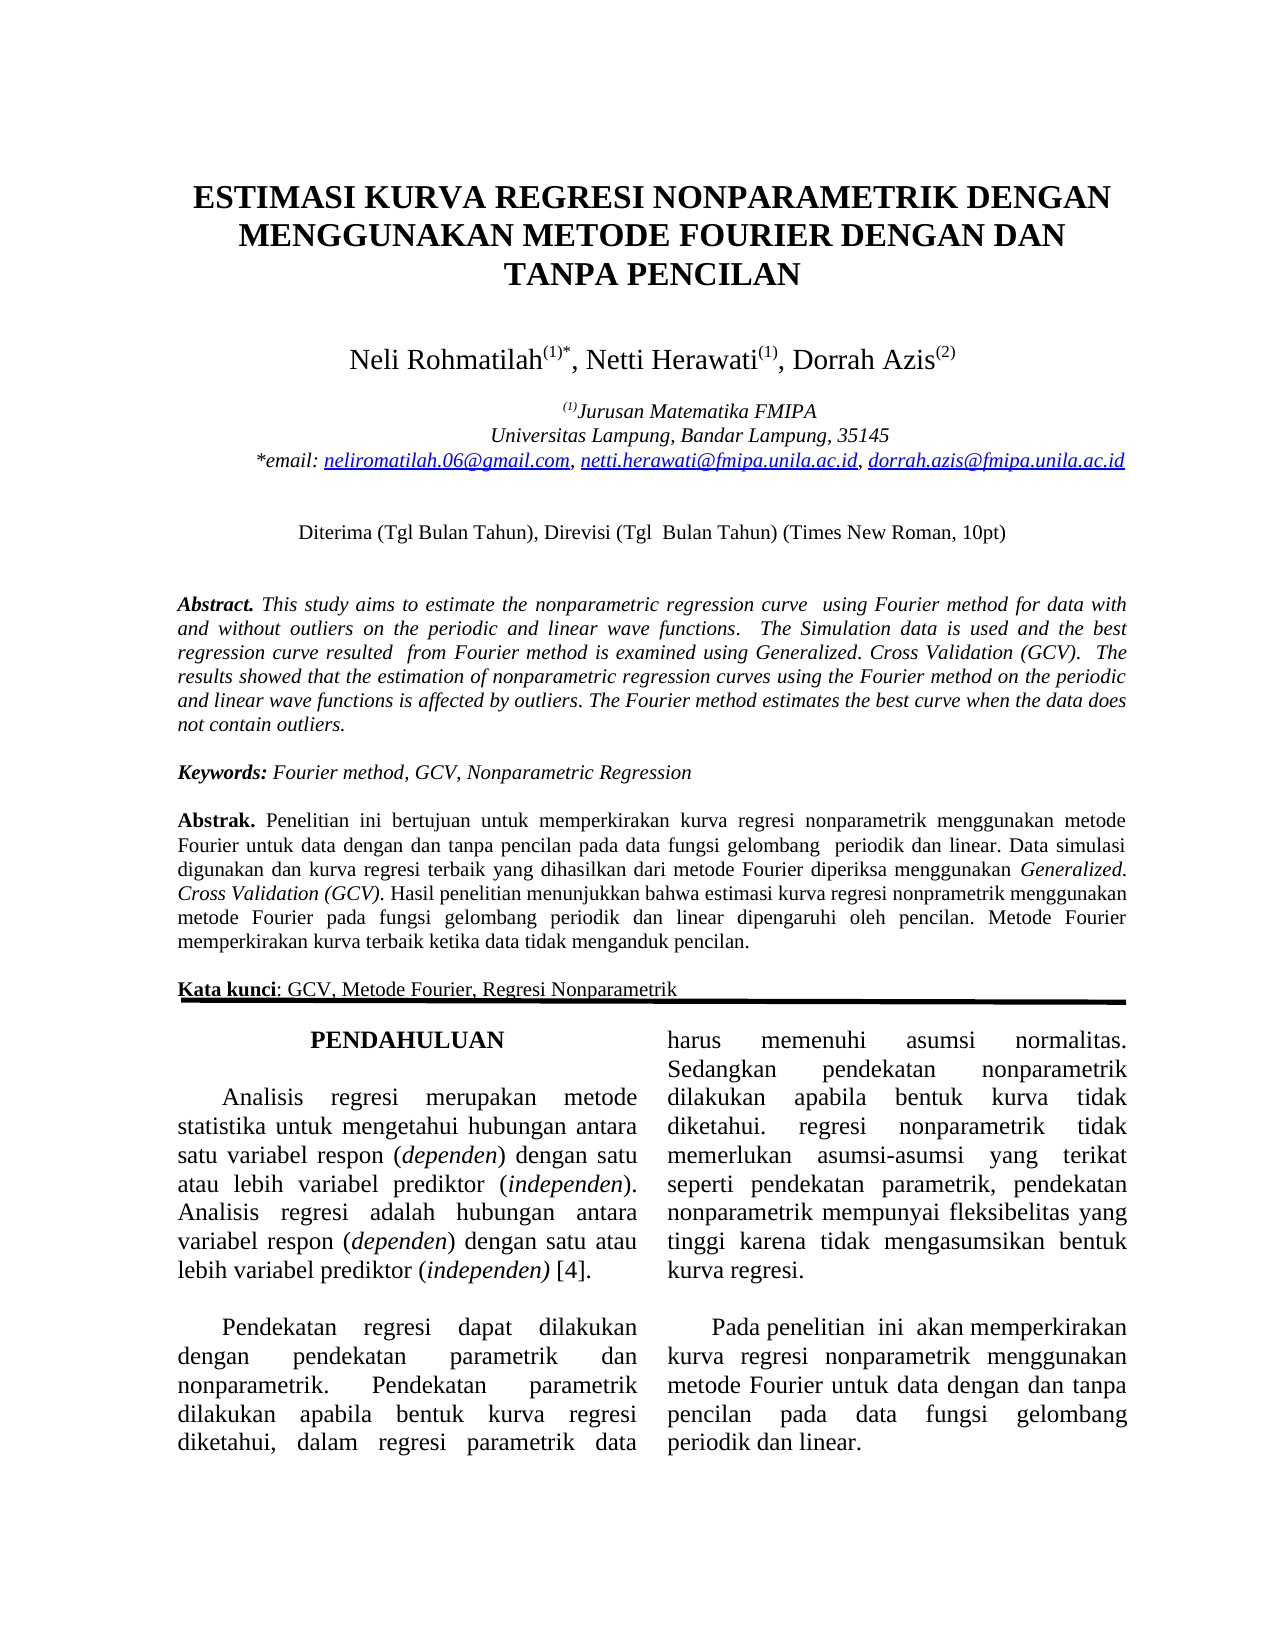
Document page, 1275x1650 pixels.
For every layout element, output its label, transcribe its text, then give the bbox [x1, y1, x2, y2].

text Diterima (Tgl Bulan Tahun), Direvisi (Tgl Bulan Tahun) (Times New Roman, 10pt) [177, 520, 1127, 544]
text Pendekatan regresi dapat dilakukan dengan pendekatan parametrik dan nonparametrik. Pendekatan parametrik dilakukan apabila bentuk kurva regresi diketahui, dalam regresi parametrik data harus memenuhi asumsi normalitas. Sedangkan pendekatan nonparametrik dilakukan apabila bentuk kurva tidak diketahui. regresi nonparametrik tidak memerlukan asumsi-asumsi yang terikat seperti pendekatan parametrik, pendekatan nonparametrik mempunyai fleksibelitas yang tinggi karena tidak mengasumsikan bentuk kurva regresi. [667, 1025, 1127, 1284]
text ESTIMASI KURVA REGRESI NONPARAMETRIK DENGAN MENGGUNAKAN METODE FOURIER DENGAN DAN TANPA PENCILAN [177, 177, 1127, 292]
list *email: neliromatilah.06@gmail.com, netti.herawati@fmipa.unila.ac.id, dorrah.azis@fmipa.unila.ac.id [252, 447, 1127, 472]
text Abstract. This study aims to estimate the nonparametric regression curve using Fourier method for data with and without outliers on the periodic and linear wave functions. The Simulation data is used and the best regression curve resulted from Fourier method is examined using Generalized. Cross Validation (GCV). The results showed that the estimation of nonparametric regression curves using the Fourier method on the periodic and linear wave functions is affected by outliers. The Fourier method estimates the best curve when the data does not contain outliers. [177, 592, 1127, 736]
list Universitas Lampung, Bandar Lampung, 35145 [252, 423, 1127, 447]
text Keywords: Fourier method, GCV, Nonparametric Regression [177, 760, 1127, 784]
list (1)Jurusan Matematika FMIPA [252, 399, 1127, 423]
text PENDAHULUAN [177, 1025, 637, 1054]
text Abstrak. Penelitian ini bertujuan untuk memperkirakan kurva regresi nonparametrik menggunakan metode Fourier untuk data dengan dan tanpa pencilan pada data fungsi gelombang periodik dan linear. Data simulasi digunakan dan kurva regresi terbaik yang dihasilkan dari metode Fourier diperiksa menggunakan Generalized. Cross Validation (GCV). Hasil penelitian menunjukkan bahwa estimasi kurva regresi nonprametrik menggunakan metode Fourier pada fungsi gelombang periodik dan linear dipengaruhi oleh pencilan. Metode Fourier memperkirakan kurva terbaik ketika data tidak menganduk pencilan. [177, 808, 1127, 953]
list Pada penelitian ini akan memperkirakan kurva regresi nonparametrik menggunakan metode Fourier untuk data dengan dan tanpa pencilan pada data fungsi gelombang periodik dan linear. [667, 1312, 1127, 1456]
text Neli Rohmatilah(1)*, Netti Herawati(1), Dorrah Azis(2) [177, 342, 1127, 375]
text Pendekatan regresi dapat dilakukan dengan pendekatan parametrik dan nonparametrik. Pendekatan parametrik dilakukan apabila bentuk kurva regresi diketahui, dalam regresi parametrik data harus memenuhi asumsi normalitas. Sedangkan pendekatan nonparametrik dilakukan apabila bentuk kurva tidak diketahui. regresi nonparametrik tidak memerlukan asumsi-asumsi yang terikat seperti pendekatan parametrik, pendekatan nonparametrik mempunyai fleksibelitas yang tinggi karena tidak mengasumsikan bentuk kurva regresi. [177, 1312, 637, 1456]
text Kata kunci: GCV, Metode Fourier, Regresi Nonparametrik [177, 977, 1127, 1001]
text Analisis regresi merupakan metode statistika untuk mengetahui hubungan antara satu variabel respon (dependen) dengan satu atau lebih variabel prediktor (independen). Analisis regresi adalah hubungan antara variabel respon (dependen) dengan satu atau lebih variabel prediktor (independen) [4]. [177, 1082, 637, 1284]
